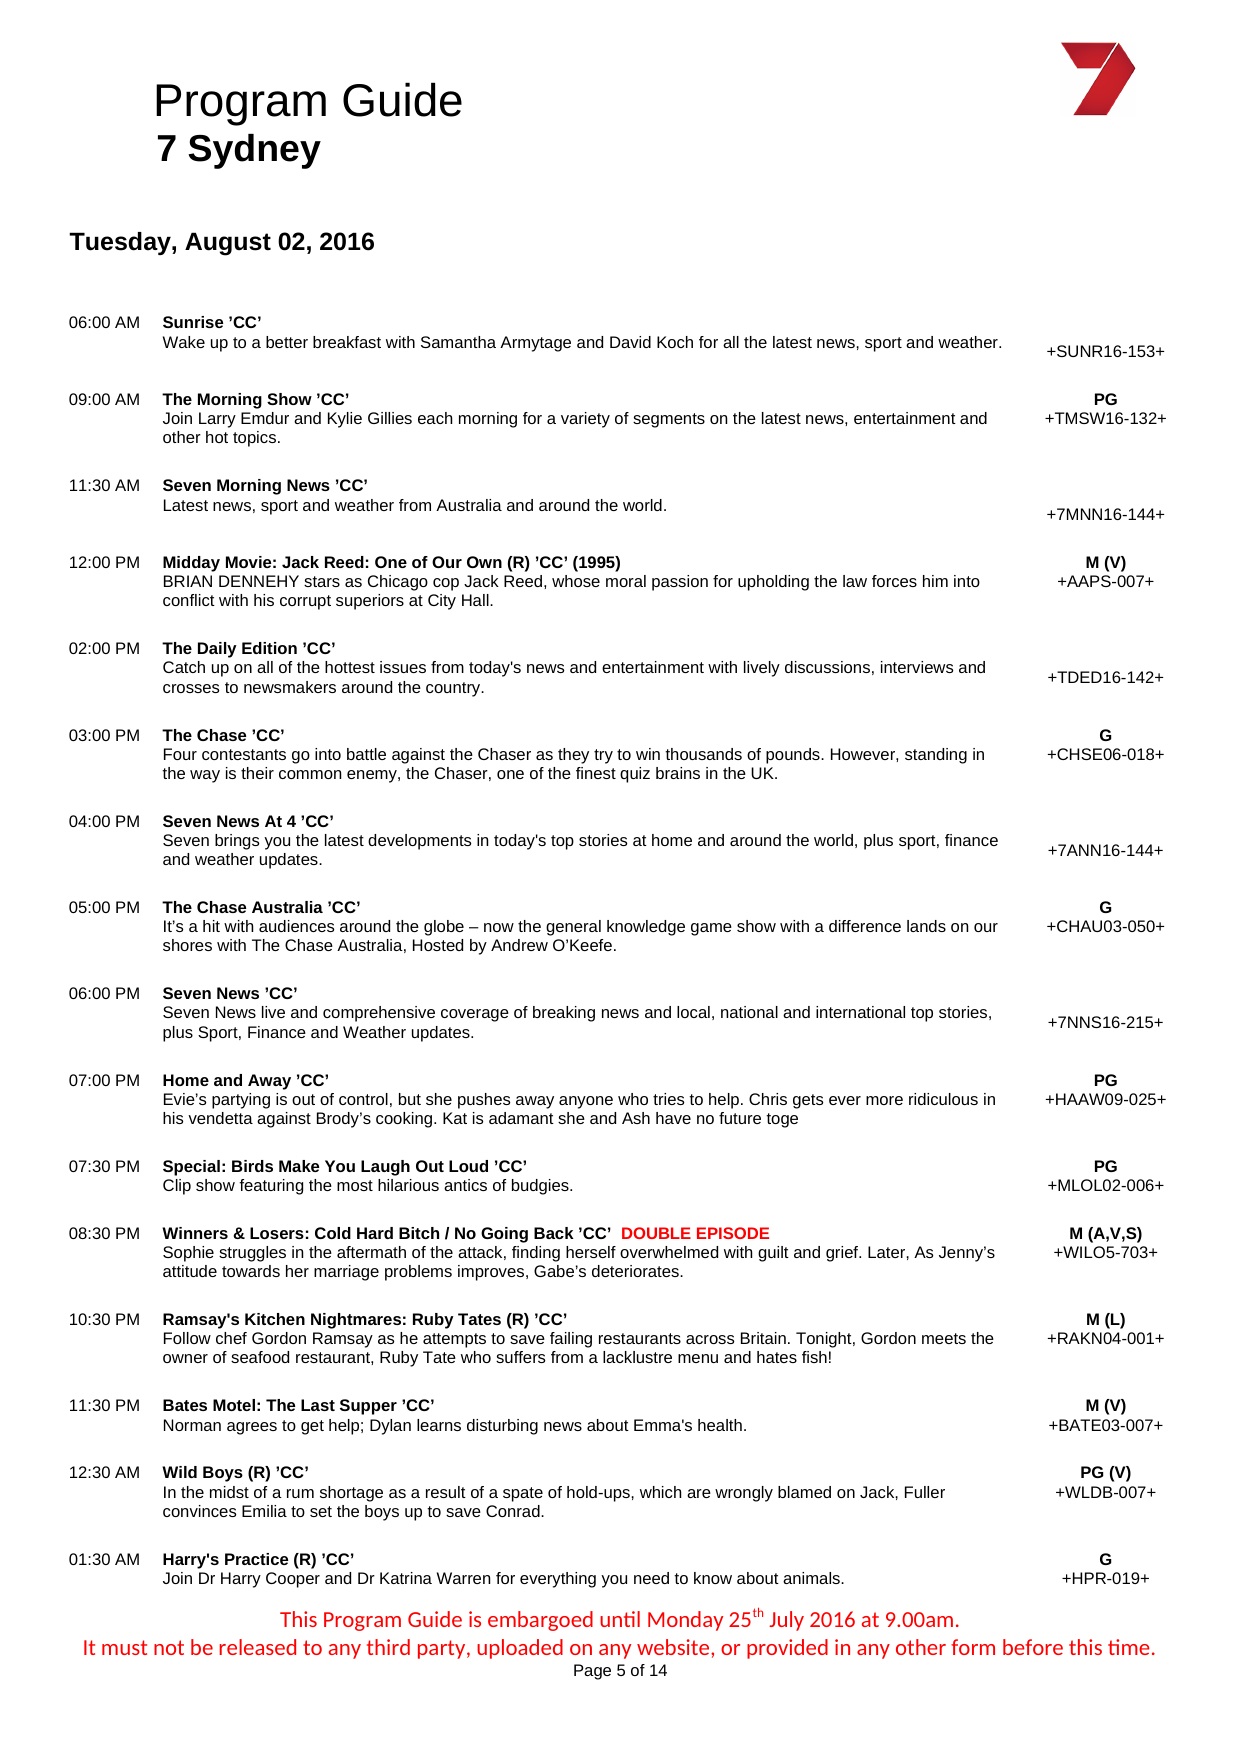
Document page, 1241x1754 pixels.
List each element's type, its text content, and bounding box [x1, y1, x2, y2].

table_header Home and Away ’CC’ Evie’s partying is out of control, but she pushes away anyone who tries to help. Chris gets ever more ridiculous in his vendetta against Brody’s cooking. Kat is adamant she and Ash have no future toge [151, 1070, 1022, 1128]
table_header Wild Boys (R) ’CC’ In the midst of a rum shortage as a result of a spate of hold-ups, which are wrongly blamed on Jack, Fuller convinces Emilia to set the boys up to save Conrad. [151, 1463, 1022, 1521]
table_header Seven Morning News ’CC’ Latest news, sport and weather from Australia and around the world. [151, 476, 1022, 524]
table_header +7NNS16-215+ [1022, 984, 1189, 1042]
table_header G +CHAU03-050+ [1022, 898, 1189, 955]
table_header +SUNR16-153+ [1022, 313, 1189, 361]
table_header Ramsay's Kitchen Nightmares: Ruby Tates (R) ’CC’ Follow chef Gordon Ramsay as he attempts to save failing restaurants across Britain. Tonight, Gordon meets the owner of seafood restaurant, Ruby Tate who suffers from a lacklustre menu and hates fish! [151, 1310, 1022, 1367]
table_header Sunrise ’CC’ Wake up to a better breakfast with Samantha Armytage and David Koch for all the latest news, sport and weather. [151, 313, 1022, 361]
table_header 05:00 PM [51, 898, 151, 955]
table_header Harry's Practice (R) ’CC’ Join Dr Harry Cooper and Dr Katrina Warren for everything you need to know about animals. [151, 1550, 1022, 1588]
table_header Winners & Losers: Cold Hard Bitch / No Going Back ’CC’ DOUBLE EPISODE Sophie struggles in the aftermath of the attack, finding herself overwhelmed with guilt and grief. Later, As Jenny’s attitude towards her marriage problems improves, Gabe’s deteriorates. [151, 1224, 1022, 1281]
table_header 11:30 PM [51, 1396, 151, 1434]
table_header 12:30 AM [51, 1463, 151, 1521]
table_header 07:30 PM [51, 1157, 151, 1195]
table_header Special: Birds Make You Laugh Out Loud ’CC’ Clip show featuring the most hilarious antics of budgies. [151, 1157, 1022, 1195]
table_header M (V) +AAPS-007+ [1022, 553, 1189, 610]
table_header 08:30 PM [51, 1224, 151, 1281]
table_header PG (V) +WLDB-007+ [1022, 1463, 1189, 1521]
table_header PG +TMSW16-132+ [1022, 390, 1189, 447]
table_header +7MNN16-144+ [1022, 476, 1189, 524]
table_header 10:30 PM [51, 1310, 151, 1367]
table_header The Morning Show ’CC’ Join Larry Emdur and Kylie Gillies each morning for a variety of segments on the latest news, entertainment and other hot topics. [151, 390, 1022, 447]
table_header M (V) +BATE03-007+ [1022, 1396, 1189, 1434]
picture [1059, 41, 1137, 117]
table_header 01:30 AM [51, 1550, 151, 1588]
table_header 02:00 PM [51, 639, 151, 697]
table_header PG +HAAW09-025+ [1022, 1070, 1189, 1128]
table_header PG +MLOL02-006+ [1022, 1157, 1189, 1195]
text Tuesday, August 02, 2016 [62, 227, 1178, 256]
table_header 09:00 AM [51, 390, 151, 447]
table_header 12:00 PM [51, 553, 151, 610]
table_header +TDED16-142+ [1022, 639, 1189, 697]
table_header G +CHSE06-018+ [1022, 725, 1189, 783]
table_header Bates Motel: The Last Supper ’CC’ Norman agrees to get help; Dylan learns disturbing news about Emma's health. [151, 1396, 1022, 1434]
table_header G +HPR-019+ [1022, 1550, 1189, 1588]
table_header M (A,V,S) +WILO5-703+ [1022, 1224, 1189, 1281]
table_header 06:00 PM [51, 984, 151, 1042]
table_header The Daily Edition ’CC’ Catch up on all of the hottest issues from today's news and entertainment with lively discussions, interviews and crosses to newsmakers around the country. [151, 639, 1022, 697]
table_header The Chase Australia ’CC’ It’s a hit with audiences around the globe – now the general knowledge game show with a difference lands on our shores with The Chase Australia, Hosted by Andrew O’Keefe. [151, 898, 1022, 955]
table_header 04:00 PM [51, 812, 151, 869]
table_header 06:00 AM [51, 313, 151, 361]
table_header M (L) +RAKN04-001+ [1022, 1310, 1189, 1367]
table_header The Chase ’CC’ Four contestants go into battle against the Chaser as they try to win thousands of pounds. However, standing in the way is their common enemy, the Chaser, one of the finest quiz brains in the UK. [151, 725, 1022, 783]
table_header Midday Movie: Jack Reed: One of Our Own (R) ’CC’ (1995) BRIAN DENNEHY stars as Chicago cop Jack Reed, whose moral passion for upholding the law forces him into conflict with his corrupt superiors at City Hall. [151, 553, 1022, 610]
table_header 11:30 AM [51, 476, 151, 524]
table_header 03:00 PM [51, 725, 151, 783]
table_header Seven News ’CC’ Seven News live and comprehensive coverage of breaking news and local, national and international top stories, plus Sport, Finance and Weather updates. [151, 984, 1022, 1042]
table_header Seven News At 4 ’CC’ Seven brings you the latest developments in today's top stories at home and around the world, plus sport, finance and weather updates. [151, 812, 1022, 869]
table_header +7ANN16-144+ [1022, 812, 1189, 869]
table_header 07:00 PM [51, 1070, 151, 1128]
